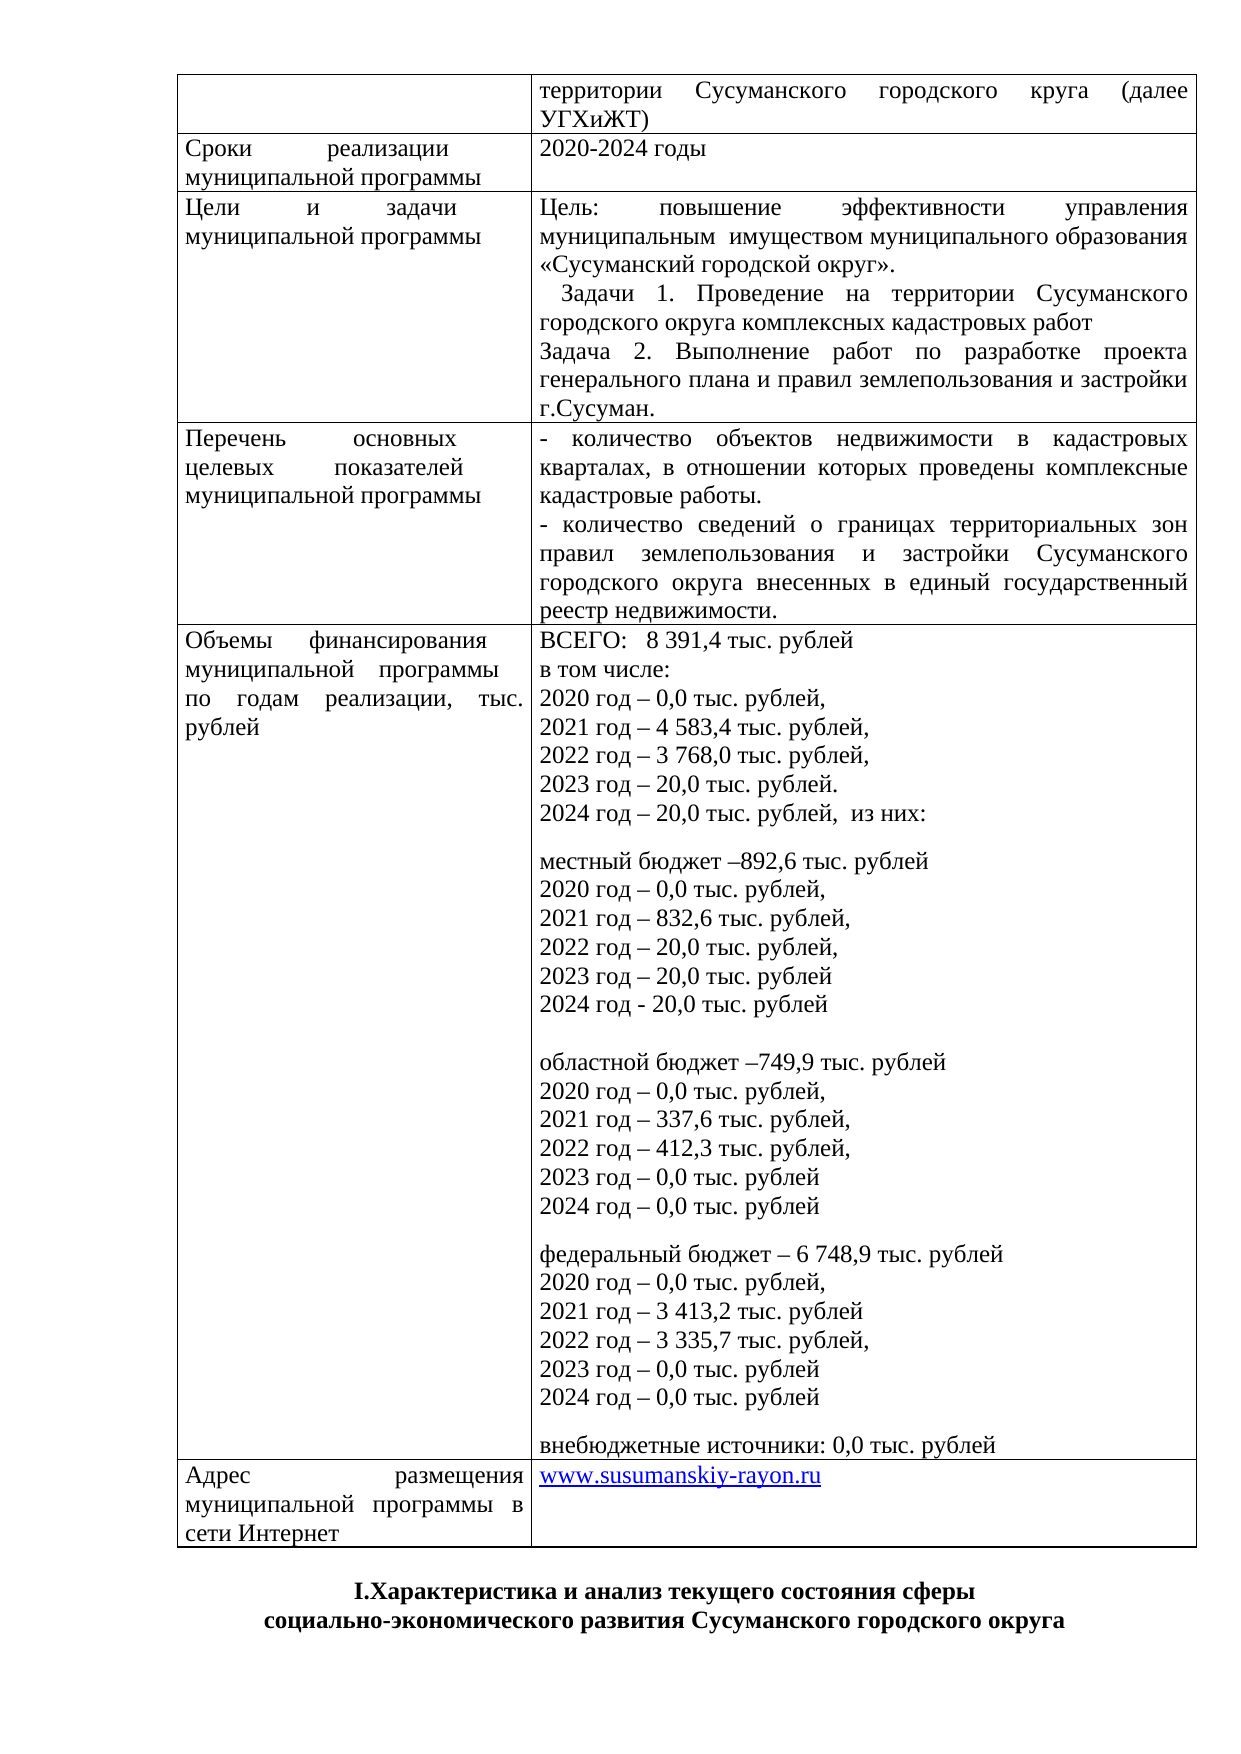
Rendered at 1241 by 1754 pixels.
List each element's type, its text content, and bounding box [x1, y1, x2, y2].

text I.Характеристика и анализ текущего состояния сферы [177, 1576, 1152, 1605]
table_cell www.susumanskiy-rayon.ru [532, 1460, 1196, 1546]
table_cell Адрес размещения муниципальной программы в сети Интернет [178, 1460, 531, 1546]
table_cell Цели и задачи муниципальной программы [178, 192, 531, 422]
table_cell Цель: повышение эффективности управления муниципальным имуществом муниципального образования «Сусуманский городской округ». Задачи 1. Проведение на территории Сусуманского городского округа комплексных кадастровых работ Задача 2. Выполнение работ по разработке проекта генерального плана и правил землепользования и застройки г.Сусуман. [532, 192, 1196, 422]
table_cell Перечень основных целевых показателей муниципальной программы [178, 423, 531, 624]
text социально-экономического развития Сусуманского городского округа [177, 1605, 1152, 1634]
table_cell - количество объектов недвижимости в кадастровых кварталах, в отношении которых проведены комплексные кадастровые работы. - количество сведений о границах территориальных зон правил землепользования и застройки Сусуманского городского округа внесенных в единый государственный реестр недвижимости. [532, 423, 1196, 624]
table_cell Сроки реализации муниципальной программы [178, 134, 531, 191]
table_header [178, 75, 531, 132]
table_cell Объемы финансирования муниципальной программы по годам реализации, тыс. рублей [178, 625, 531, 1459]
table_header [532, 75, 1196, 132]
table_cell 2020-2024 годы [532, 134, 1196, 191]
table_cell ВСЕГО: 8 391,4 тыс. рублей в том числе: 2020 год – 0,0 тыс. рублей, 2021 год – 4 583,4 тыс. рублей, 2022 год – 3 768,0 тыс. рублей, 2023 год – 20,0 тыс. рублей. 2024 год – 20,0 тыс. рублей, из них: местный бюджет –892,6 тыс. рублей 2020 год – 0,0 тыс. рублей, 2021 год – 832,6 тыс. рублей, 2022 год – 20,0 тыс. рублей, 2023 год – 20,0 тыс. рублей 2024 год - 20,0 тыс. рублей областной бюджет –749,9 тыс. рублей 2020 год – 0,0 тыс. рублей, 2021 год – 337,6 тыс. рублей, 2022 год – 412,3 тыс. рублей, 2023 год – 0,0 тыс. рублей 2024 год – 0,0 тыс. рублей федеральный бюджет – 6 748,9 тыс. рублей 2020 год – 0,0 тыс. рублей, 2021 год – 3 413,2 тыс. рублей 2022 год – 3 335,7 тыс. рублей, 2023 год – 0,0 тыс. рублей 2024 год – 0,0 тыс. рублей внебюджетные источники: 0,0 тыс. рублей [532, 625, 1196, 1459]
